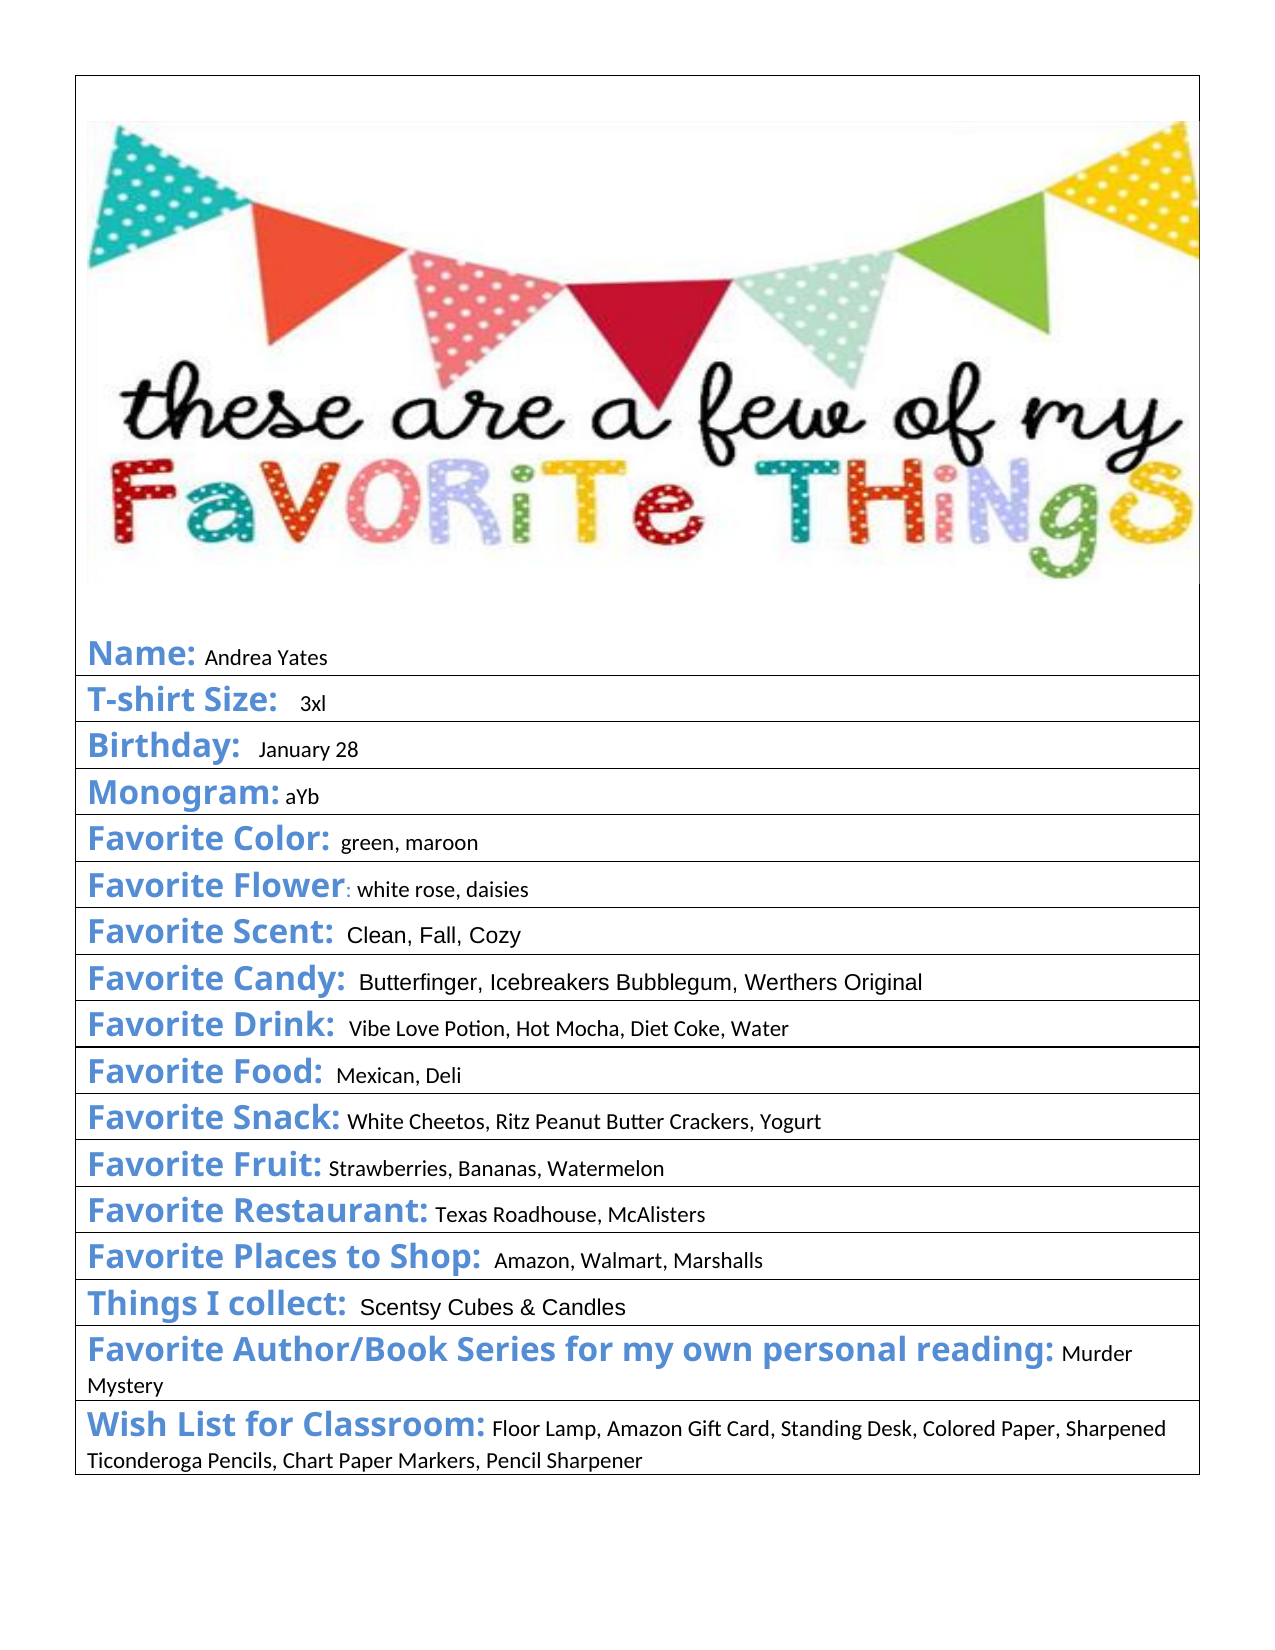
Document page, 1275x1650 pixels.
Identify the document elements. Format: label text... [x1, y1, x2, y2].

table_header Name: [76, 76, 1199, 675]
table_cell Things I collect: [76, 1280, 1199, 1325]
table_cell Favorite Snack: [76, 1094, 1199, 1139]
table_cell Favorite Flower: [76, 862, 1199, 907]
table_cell Monogram: [76, 769, 1199, 814]
table_cell Favorite Fruit: [76, 1140, 1199, 1186]
table_cell Wish List for Classroom: [76, 1401, 1199, 1474]
table_cell Birthday: [76, 722, 1199, 768]
table_cell Favorite Restaurant: [76, 1187, 1199, 1232]
table_cell Favorite Drink: [76, 1001, 1199, 1046]
table_cell Favorite Scent: [76, 908, 1199, 953]
table_cell Favorite Places to Shop: [76, 1233, 1199, 1279]
table_cell Favorite Color: [76, 815, 1199, 861]
table_cell T-shirt Size: [76, 676, 1199, 721]
table_cell Favorite Food: [76, 1048, 1199, 1093]
picture [86, 121, 1200, 584]
table_cell Favorite Author/Book Series for my own personal reading: [76, 1326, 1199, 1400]
table_cell Favorite Candy: [76, 955, 1199, 1000]
